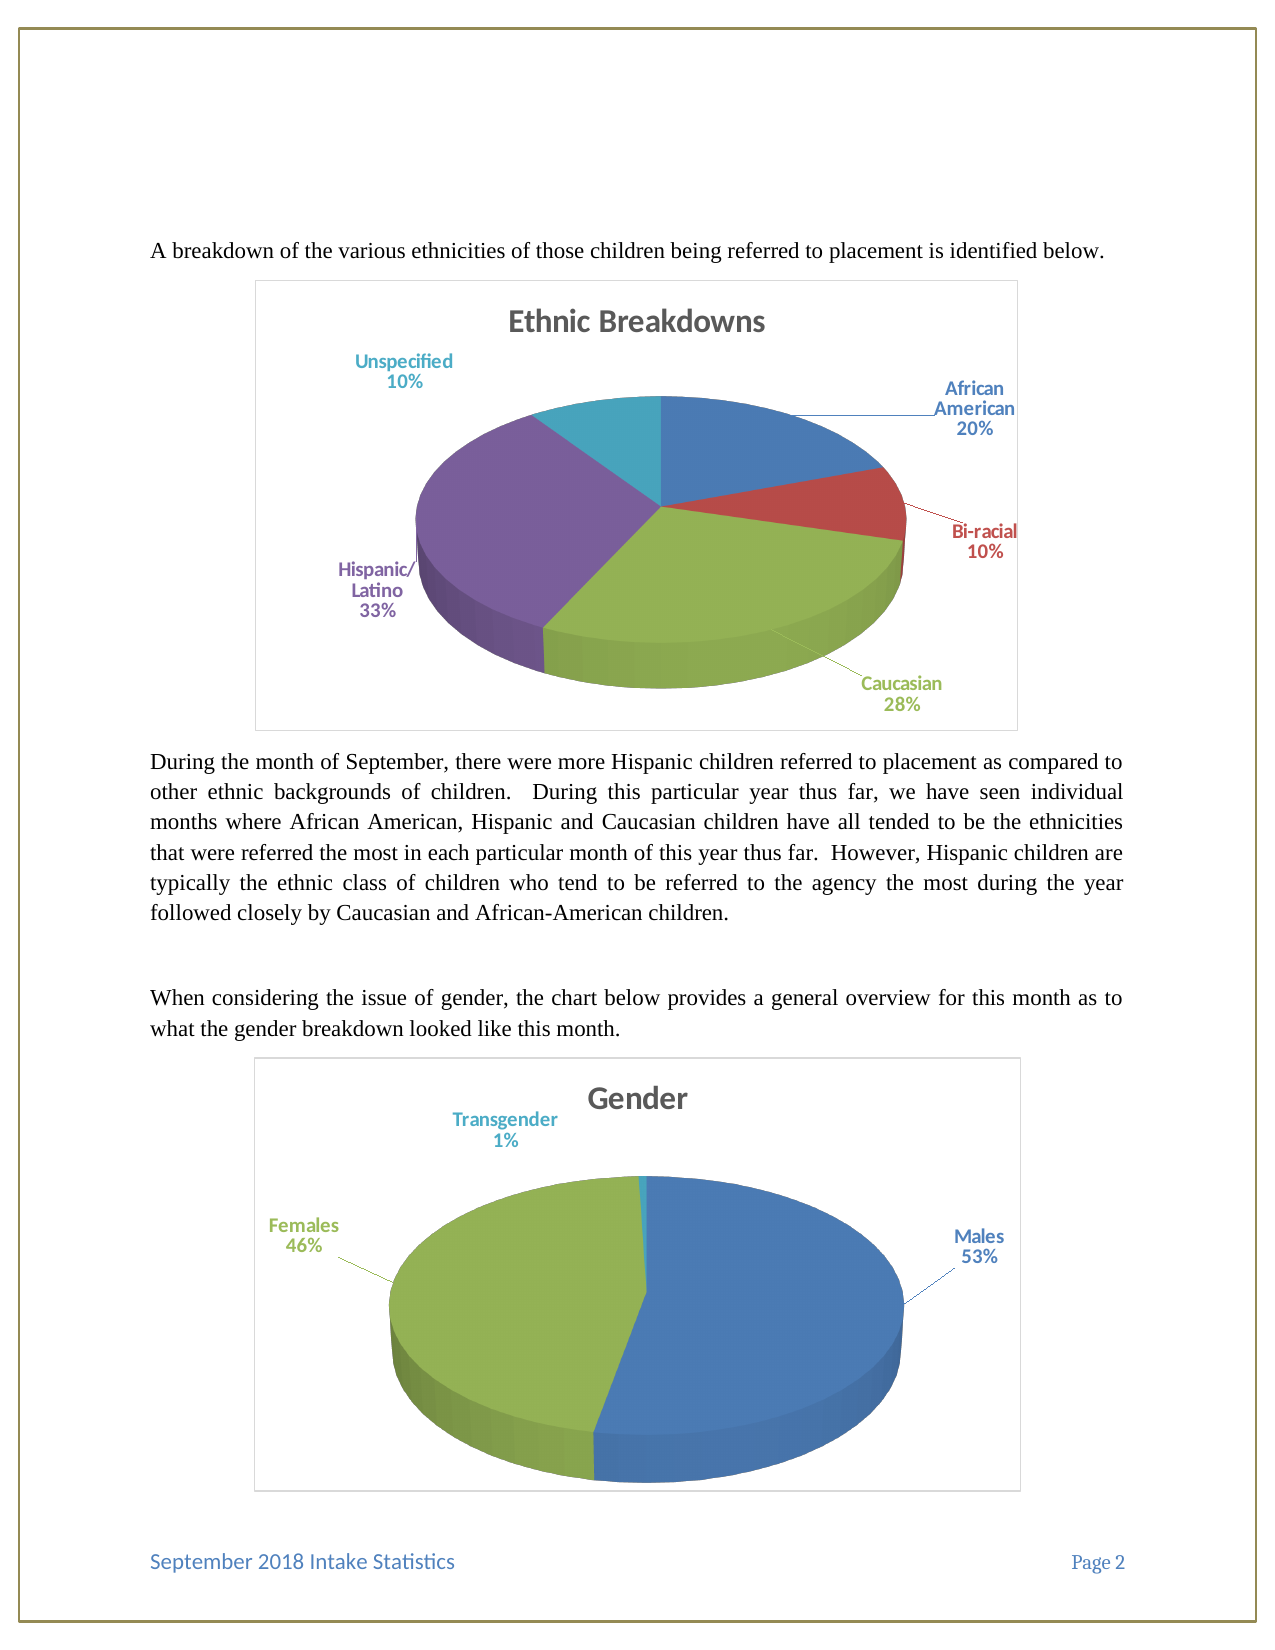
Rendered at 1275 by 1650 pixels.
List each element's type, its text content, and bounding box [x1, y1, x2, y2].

text When considering the issue of gender, the chart below provides a general overview for this month as to what the gender breakdown looked like this month. [150, 984, 1125, 1041]
text During the month of September, there were more Hispanic children referred to placement as compared to other ethnic backgrounds of children. During this particular year thus far, we have seen individual months where African American, Hispanic and Caucasian children have all tended to be the ethnicities that were referred the most in each particular month of this year thus far. However, Hispanic children are typically the ethnic class of children who tend to be referred to the agency the most during the year followed closely by Caucasian and African-American children. [150, 748, 1125, 925]
text A breakdown of the various ethnicities of those children being referred to placement is identified below. [150, 237, 1125, 263]
